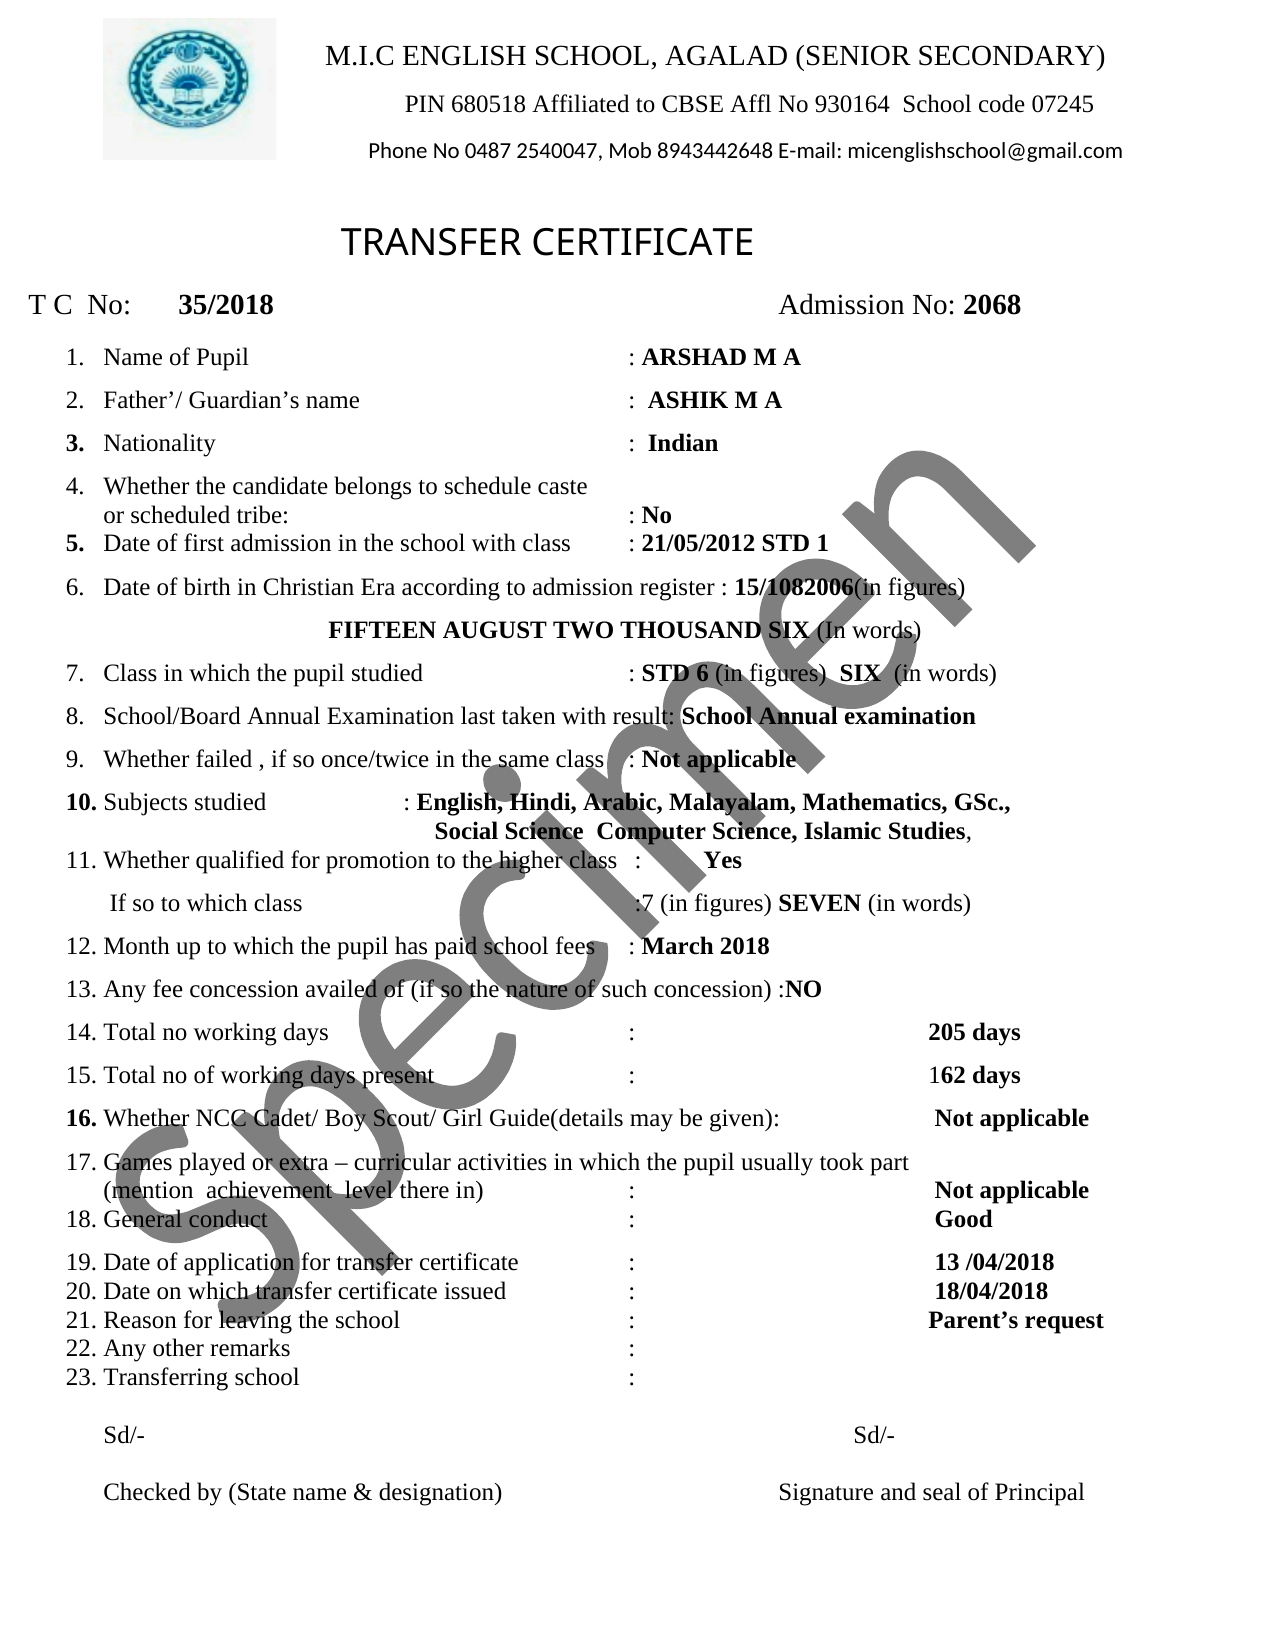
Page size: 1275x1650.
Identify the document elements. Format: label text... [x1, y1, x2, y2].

list Date of birth in Christian Era according to admission register : 15/1082006(in figures) [66, 572, 1125, 600]
list School/Board Annual Examination last taken with result: School Annual examination [66, 701, 1125, 730]
list Date of application for transfer certificate : 13 /04/2018 [66, 1247, 1125, 1276]
list Date of first admission in the school with class : 21/05/2012 STD 1 [66, 528, 1125, 557]
list Subjects studied : English, Hindi, Arabic, Malayalam, Mathematics, GSc., [66, 787, 1125, 816]
list Reason for leaving the school : Parent’s request [66, 1305, 1125, 1333]
list Whether the candidate belongs to schedule caste [66, 471, 1125, 500]
text TRANSFER CERTIFICATE [178, 215, 1125, 266]
list Total no working days : 205 days [66, 1017, 1125, 1046]
list Nationality : Indian [66, 428, 1125, 457]
list Transferring school : [66, 1362, 1125, 1391]
list General conduct : Good [66, 1204, 1125, 1233]
list Month up to which the pupil has paid school fees : March 2018 [66, 931, 1125, 960]
list Father’/ Guardian’s name : ASHIK M A [66, 385, 1125, 413]
list Any fee concession availed of (if so the nature of such concession) :NO [66, 974, 1125, 1003]
list Date on which transfer certificate issued : 18/04/2018 [66, 1276, 1125, 1305]
list If so to which class :7 (in figures) SEVEN (in words) [103, 888, 1125, 917]
list Checked by (State name & designation) Signature and seal of Principal [103, 1477, 1125, 1506]
list Sd/- Sd/- [103, 1420, 1125, 1448]
list Any other remarks : [66, 1333, 1125, 1362]
text T C No: 35/2018 Admission No: 2068 [28, 287, 1125, 321]
list Social Science, Computer Science, Islamic Studies, EVS [328, 816, 1125, 845]
list Whether NCC Cadet/ Boy Scout/ Girl Guide(details may be given): Not applicable [66, 1103, 1125, 1132]
list (mention achievement level there in) : Not applicable [103, 1175, 1125, 1204]
list Total no of working days present : 162 days [66, 1060, 1125, 1089]
list Whether qualified for promotion to the higher class : Yes [66, 845, 1125, 873]
list or scheduled tribe: : No [103, 500, 1125, 528]
list FIFTEEN AUGUST TWO THOUSAND SIX (In words) [103, 615, 1125, 643]
list Whether failed , if so once/twice in the same class : Not applicable [66, 744, 1125, 773]
list Games played or extra – curricular activities in which the pupil usually took part [66, 1147, 1125, 1175]
list Name of Pupil : ARSHAD M A [66, 342, 1125, 370]
list Class in which the pupil studied : STD 6 (in figures) SIX (in words) [66, 658, 1125, 687]
